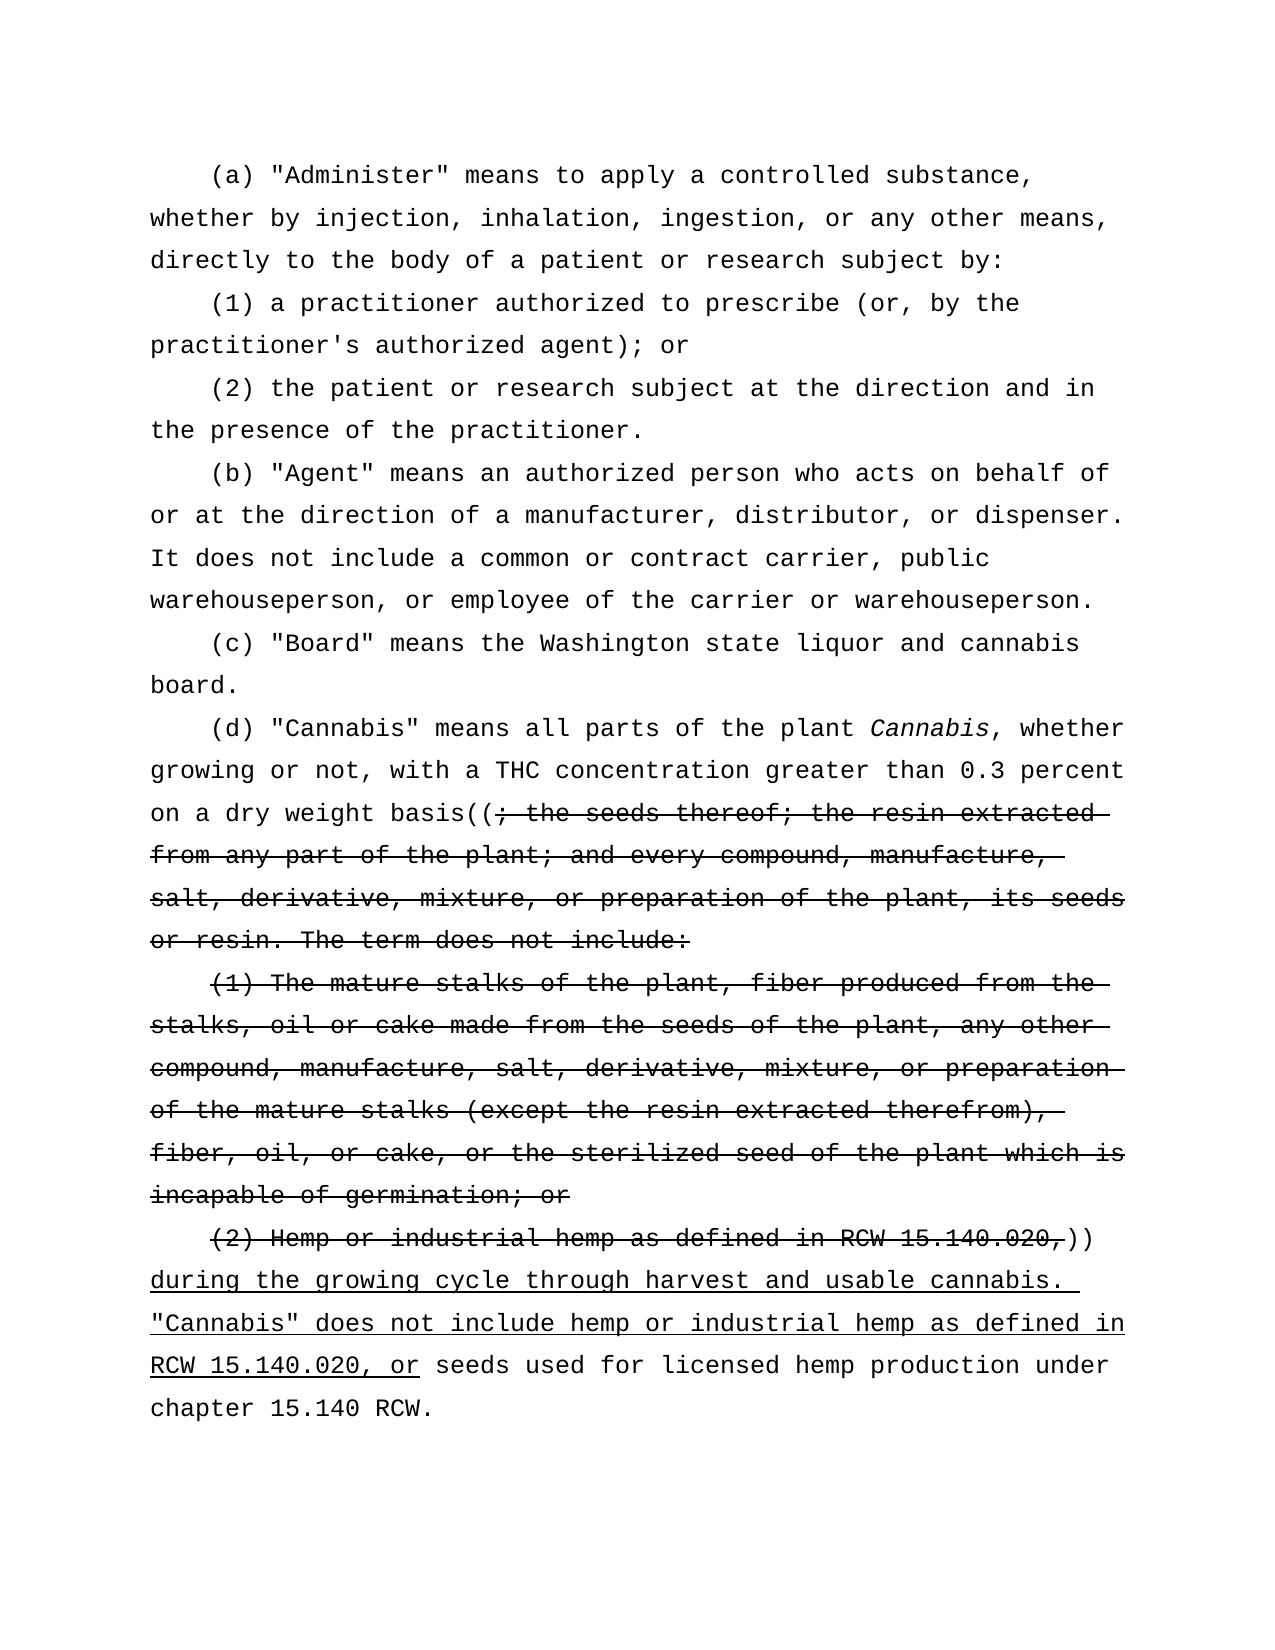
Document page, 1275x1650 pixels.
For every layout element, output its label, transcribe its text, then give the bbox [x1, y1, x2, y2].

text (d) "Cannabis" means all parts of the plant Cannabis, whether growing or not, with a THC concentration greater than 0.3 percent on a dry weight basis((; the seeds thereof; the resin extracted from any part of the plant; and every compound, manufacture, salt, derivative, mixture, or preparation of the plant, its seeds or resin. The term does not include: [150, 901, 1125, 957]
text (2) Hemp or industrial hemp as defined in RCW 15.140.020,)) during the growing cycle through harvest and usable cannabis. "Cannabis" does not include hemp or industrial hemp as defined in RCW 15.140.020, or seeds used for licensed hemp production under chapter 15.140 RCW. [150, 1335, 1125, 1425]
text (d) "Cannabis" means all parts of the plant Cannabis, whether growing or not, with a THC concentration greater than 0.3 percent on a dry weight basis((; the seeds thereof; the resin extracted from any part of the plant; and every compound, manufacture, salt, derivative, mixture, or preparation of the plant, its seeds or resin. The term does not include: [150, 702, 1125, 899]
text (1) The mature stalks of the plant, fiber produced from the stalks, oil or cake made from the seeds of the plant, any other compound, manufacture, salt, derivative, mixture, or preparation of the mature stalks (except the resin extracted therefrom), fiber, oil, or cake, or the sterilized seed of the plant which is incapable of germination; or [150, 1071, 1125, 1154]
text (2) Hemp or industrial hemp as defined in RCW 15.140.020,)) during the growing cycle through harvest and usable cannabis. "Cannabis" does not include hemp or industrial hemp as defined in RCW 15.140.020, or seeds used for licensed hemp production under chapter 15.140 RCW. [150, 1212, 1125, 1334]
text (1) a practitioner authorized to prescribe (or, by the practitioner's authorized agent); or [150, 277, 1125, 362]
text (2) the patient or research subject at the direction and in the presence of the practitioner. [150, 362, 1125, 447]
text (1) The mature stalks of the plant, fiber produced from the stalks, oil or cake made from the seeds of the plant, any other compound, manufacture, salt, derivative, mixture, or preparation of the mature stalks (except the resin extracted therefrom), fiber, oil, or cake, or the sterilized seed of the plant which is incapable of germination; or [150, 1156, 1125, 1212]
text (b) "Agent" means an authorized person who acts on behalf of or at the direction of a manufacturer, distributor, or dispenser. It does not include a common or contract carrier, public warehouseperson, or employee of the carrier or warehouseperson. [150, 447, 1125, 617]
text (a) "Administer" means to apply a controlled substance, whether by injection, inhalation, ingestion, or any other means, directly to the body of a patient or research subject by: [150, 150, 1125, 277]
text (1) The mature stalks of the plant, fiber produced from the stalks, oil or cake made from the seeds of the plant, any other compound, manufacture, salt, derivative, mixture, or preparation of the mature stalks (except the resin extracted therefrom), fiber, oil, or cake, or the sterilized seed of the plant which is incapable of germination; or [150, 957, 1125, 1069]
text (c) "Board" means the Washington state liquor and cannabis board. [150, 617, 1125, 702]
